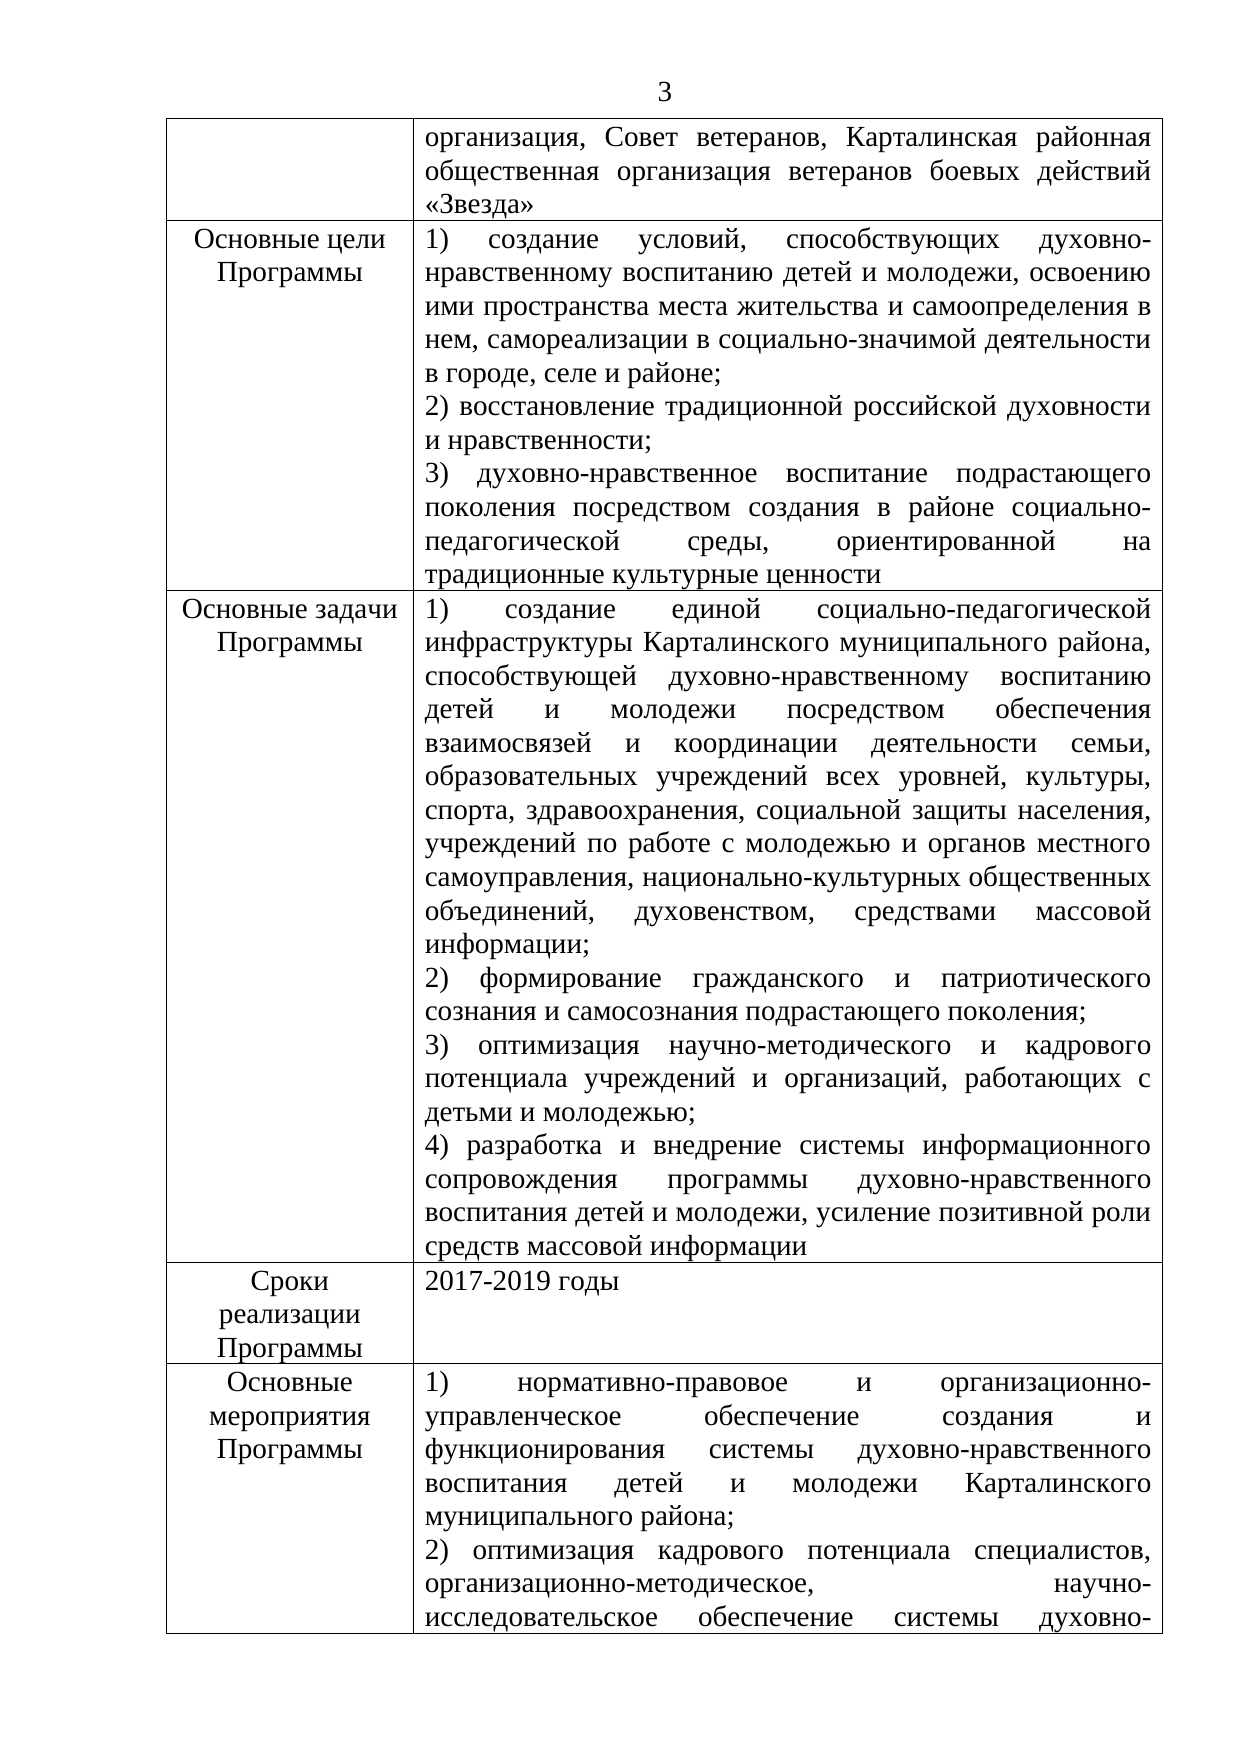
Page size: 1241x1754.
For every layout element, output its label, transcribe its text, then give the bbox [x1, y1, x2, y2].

table_cell 2017-2019 годы [414, 1263, 1162, 1363]
table_cell 1) создание единой социально-педагогической инфраструктуры Карталинского муниципального района, способствующей духовно-нравственному воспитанию детей и молодежи посредством обеспечения взаимосвязей и координации деятельности семьи, образовательных учреждений всех уровней, культуры, спорта, здравоохранения, социальной защиты населения, учреждений по работе с молодежью и органов местного самоуправления, национально-культурных общественных объединений, духовенством, средствами массовой информации; 2) формирование гражданского и патриотического сознания и самосознания подрастающего поколения; 3) оптимизация научно-методического и кадрового потенциала учреждений и организаций, работающих с детьми и молодежью; 4) разработка и внедрение системы информационного сопровождения программы духовно-нравственного воспитания детей и молодежи, усиление позитивной роли средств массовой информации [414, 591, 1162, 1262]
table_cell 1) создание условий, способствующих духовно-нравственному воспитанию детей и молодежи, освоению ими пространства места жительства и самоопределения в нем, самореализации в социально-значимой деятельности в городе, селе и районе; 2) восстановление традиционной российской духовности и нравственности; 3) духовно-нравственное воспитание подрастающего поколения посредством создания в районе социально-педагогической среды, ориентированной на традиционные культурные ценности [414, 221, 1162, 590]
table_cell Сроки реализации Программы [167, 1263, 413, 1363]
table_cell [167, 1364, 413, 1633]
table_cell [167, 119, 413, 220]
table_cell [414, 1364, 1162, 1633]
table_cell Основные цели Программы [167, 221, 413, 590]
table_cell Основные задачи Программы [167, 591, 413, 1262]
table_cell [414, 119, 1162, 220]
